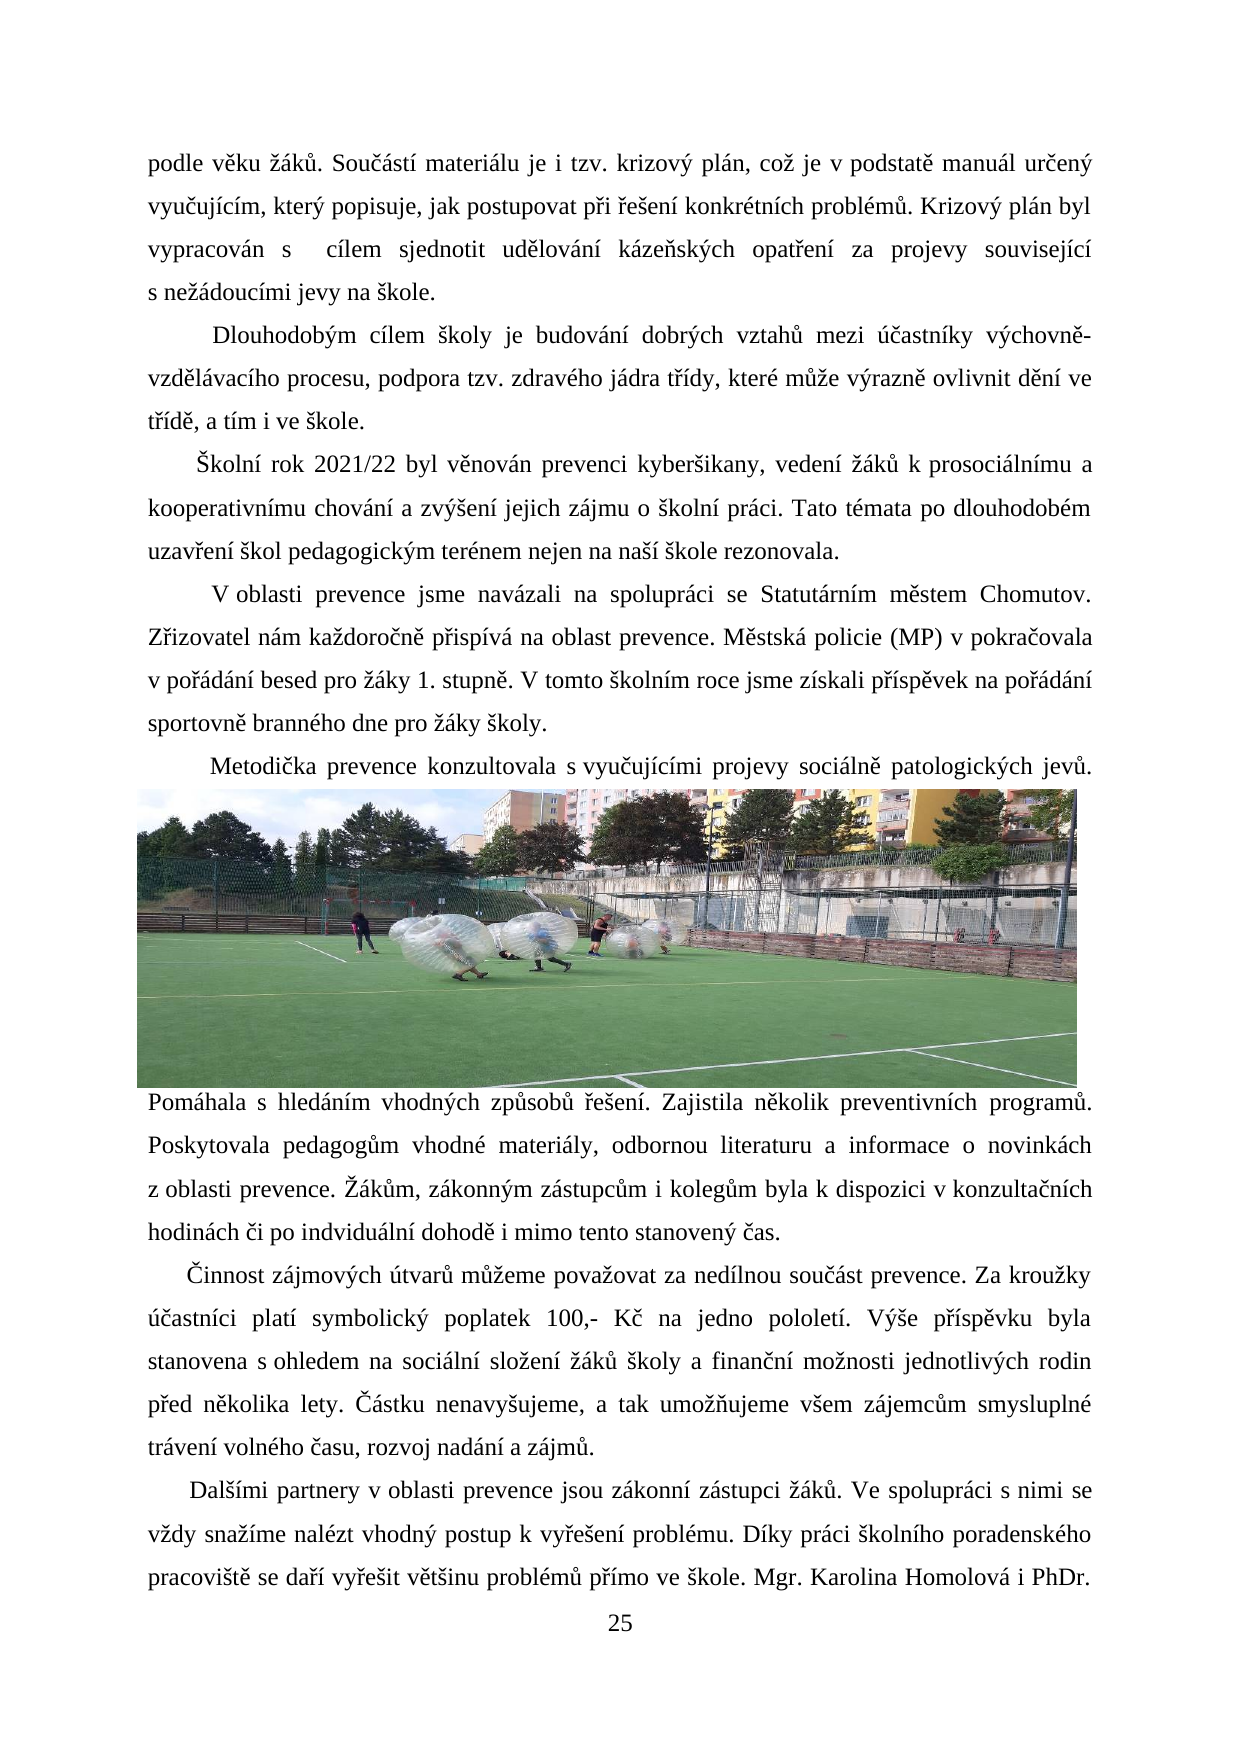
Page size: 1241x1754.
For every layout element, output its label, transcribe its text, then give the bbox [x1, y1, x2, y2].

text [148, 1476, 1092, 1591]
text Dlouhodobým cílem školy je budování dobrých vztahů mezi účastníky výchovně-vzdělávacího procesu, podpora tzv. zdravého jádra třídy, které může výrazně ovlivnit dění ve třídě, a tím i ve škole. [148, 320, 1092, 435]
text Školní rok 2021/22 byl věnován prevenci kyberšikany, vedení žáků k prosociálnímu a kooperativnímu chování a zvýšení jejich zájmu o školní práci. Tato témata po dlouhodobém uzavření škol pedagogickým terénem nejen na naší škole rezonovala. [148, 449, 1092, 564]
text Činnost zájmových útvarů můžeme považovat za nedílnou součást prevence. Za kroužky účastníci platí symbolický poplatek 100,- Kč na jedno pololetí. Výše příspěvku byla stanovena s ohledem na sociální složení žáků školy a finanční možnosti jednotlivých rodin před několika lety. Částku nenavyšujeme, a tak umožňujeme všem zájemcům smysluplné trávení volného času, rozvoj nadání a zájmů. [148, 1260, 1092, 1461]
picture [137, 789, 1077, 1088]
text V oblasti prevence jsme navázali na spolupráci se Statutárním městem Chomutov. Zřizovatel nám každoročně přispívá na oblast prevence. Městská policie (MP) v pokračovala v pořádání besed pro žáky 1. stupně. V tomto školním roce jsme získali příspěvek na pořádání sportovně branného dne pro žáky školy. [148, 579, 1092, 737]
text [148, 148, 1092, 306]
